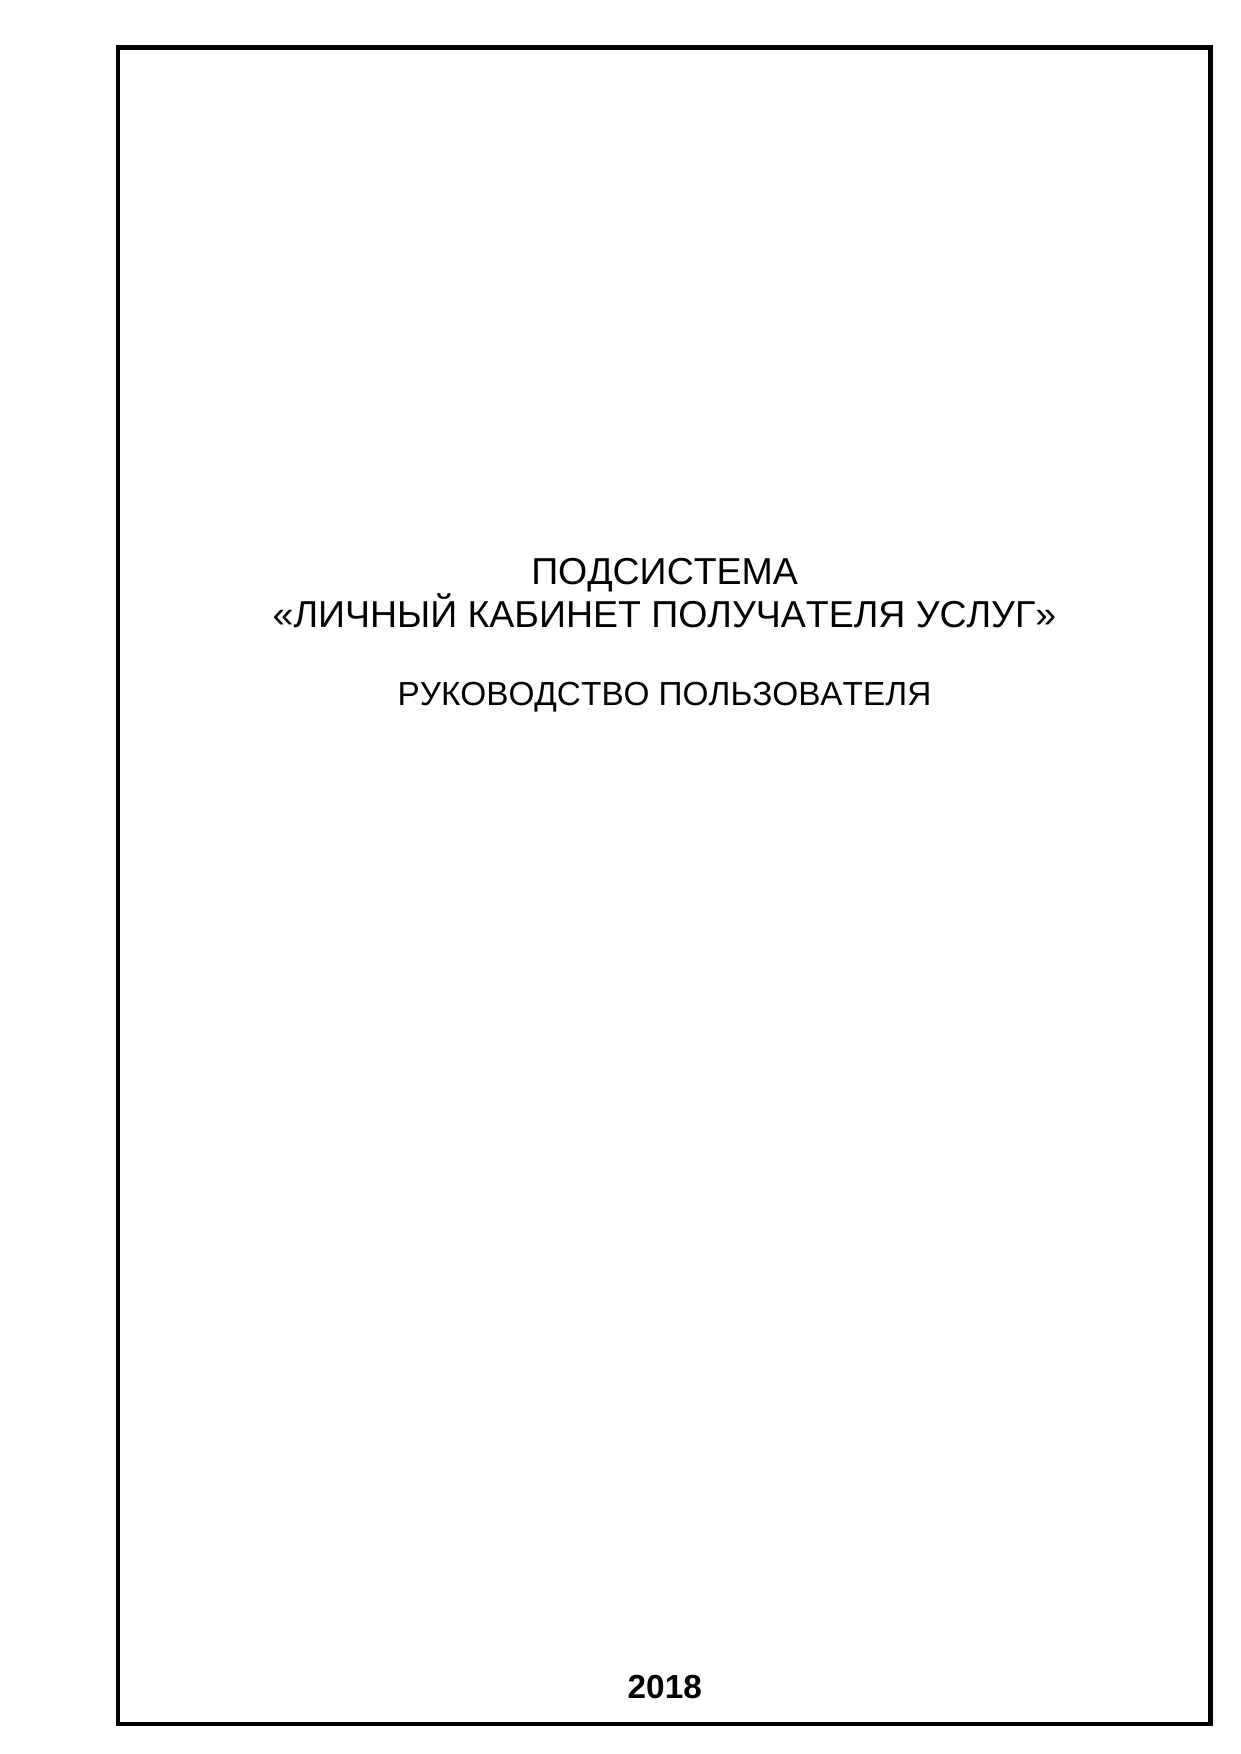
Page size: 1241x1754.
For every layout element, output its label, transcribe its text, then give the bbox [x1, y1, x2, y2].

text «ЛИЧНЫЙ КАБИНЕТ ПОЛУЧАТЕЛЯ УСЛУГ» [133, 592, 1196, 635]
text РУКОВОДСТВО ПОЛЬЗОВАТЕЛЯ [133, 674, 1196, 712]
text ПОДСИСТЕМА [133, 549, 1196, 592]
text 2018 [133, 1667, 1196, 1705]
